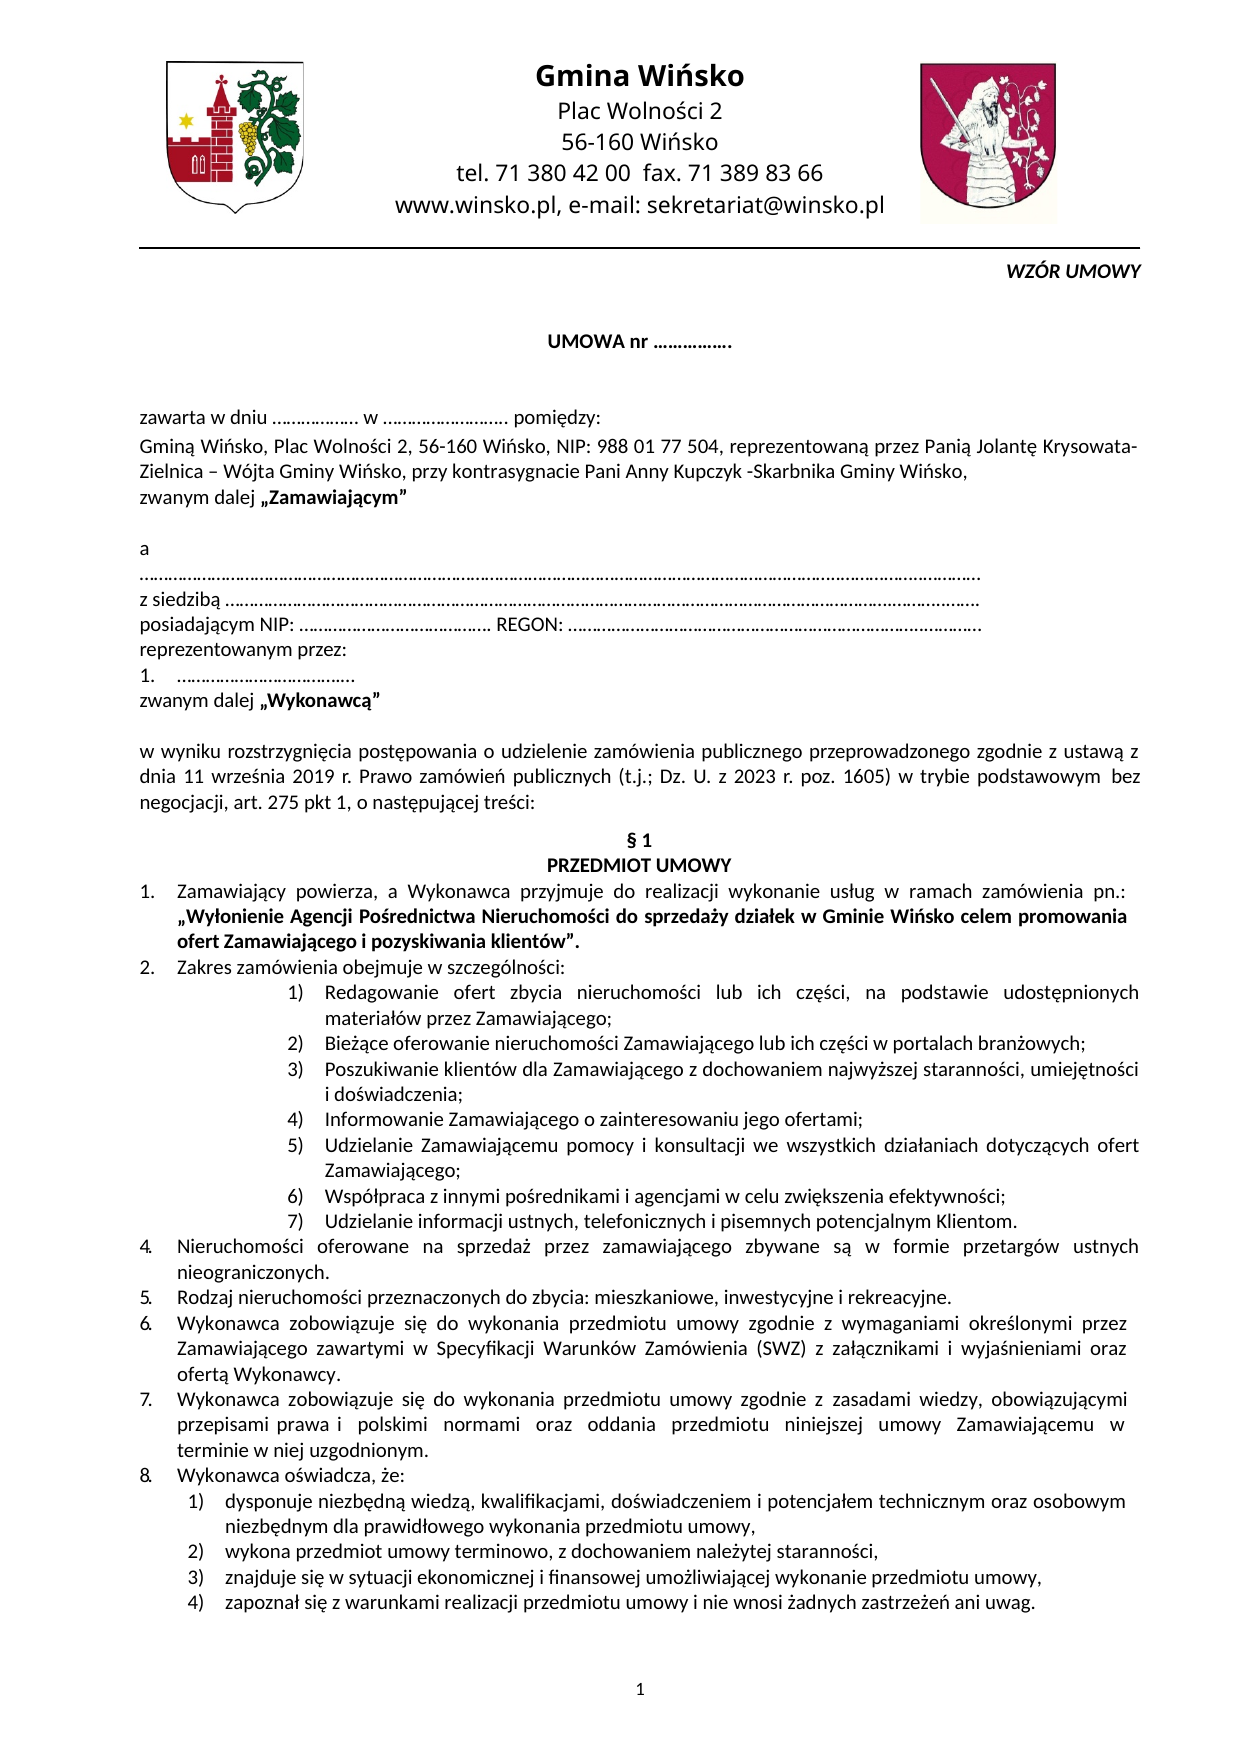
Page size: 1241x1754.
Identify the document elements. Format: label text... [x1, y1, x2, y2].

list Informowanie Zamawiającego o zainteresowaniu jego ofertami; [287, 1107, 1140, 1132]
picture [166, 61, 304, 214]
text zwanym dalej „Zamawiającym” [139, 484, 1140, 509]
list dysponuje niezbędną wiedzą, kwalifikacjami, doświadczeniem i potencjałem technicznym oraz osobowym niezbędnym dla prawidłowego wykonania przedmiotu umowy, [187, 1488, 1128, 1539]
list Wykonawca zobowiązuje się do wykonania przedmiotu umowy zgodnie z zasadami wiedzy, obowiązującymi przepisami prawa i polskimi normami oraz oddania przedmiotu niniejszej umowy Zamawiającemu w terminie w niej uzgodnionym. [139, 1386, 1128, 1462]
text reprezentowanym przez: [139, 637, 1140, 662]
list Wykonawca zobowiązuje się do wykonania przedmiotu umowy zgodnie z wymaganiami określonymi przez Zamawiającego zawartymi w Specyfikacji Warunków Zamówienia (SWZ) z załącznikami i wyjaśnieniami oraz ofertą Wykonawcy. [139, 1310, 1128, 1386]
list znajduje się w sytuacji ekonomicznej i finansowej umożliwiającej wykonanie przedmiotu umowy, [187, 1564, 1128, 1589]
list Rodzaj nieruchomości przeznaczonych do zbycia: mieszkaniowe, inwestycyjne i rekreacyjne. [139, 1284, 1140, 1310]
list Poszukiwanie klientów dla Zamawiającego z dochowaniem najwyższej staranności, umiejętności i doświadczenia; [287, 1056, 1140, 1107]
list Nieruchomości oferowane na sprzedaż przez zamawiającego zbywane są w formie przetargów ustnych nieograniczonych. [139, 1234, 1140, 1284]
text w wyniku rozstrzygnięcia postępowania o udzielenie zamówienia publicznego przeprowadzonego zgodnie z ustawą z dnia 11 września 2019 r. Prawo zamówień publicznych (t.j.; Dz. U. z 2023 r. poz. 1605) w trybie podstawowym bez negocjacji, art. 275 pkt 1, o następującej treści: [139, 738, 1140, 814]
text UMOWA nr ……………. [139, 328, 1140, 353]
list Udzielanie informacji ustnych, telefonicznych i pisemnych potencjalnym Klientom. [287, 1208, 1140, 1234]
picture [920, 61, 1058, 224]
list …………………………….… [139, 662, 1140, 687]
text a [139, 535, 1140, 560]
text ………………………………………………………………………………………………………………………………..……………..………… [139, 560, 1140, 586]
list wykona przedmiot umowy terminowo, z dochowaniem należytej staranności, [187, 1539, 1128, 1564]
subtitle § 1 [159, 827, 1120, 852]
list Zakres zamówienia obejmuje w szczególności: [139, 954, 1140, 979]
list Redagowanie ofert zbycia nieruchomości lub ich części, na podstawie udostępnionych materiałów przez Zamawiającego; [287, 979, 1140, 1030]
text posiadającym NIP: …………………………………. REGON: ………………………………………………………………..………… [139, 611, 1140, 637]
text WZÓR UMOWY [139, 258, 1140, 284]
list zapoznał się z warunkami realizacji przedmiotu umowy i nie wnosi żadnych zastrzeżeń ani uwag. [187, 1589, 1128, 1615]
list Udzielanie Zamawiającemu pomocy i konsultacji we wszystkich działaniach dotyczących ofert Zamawiającego; [287, 1132, 1140, 1183]
text Gminą Wińsko, Plac Wolności 2, 56-160 Wińsko, NIP: 988 01 77 504, reprezentowaną przez Panią Jolantę Krysowata-Zielnica – Wójta Gminy Wińsko, przy kontrasygnacie Pani Anny Kupczyk -Skarbnika Gminy Wińsko, [139, 433, 1140, 484]
text z siedzibą ………………………………………………………………………………………………………………………….………..……. [139, 586, 1140, 611]
text zawarta w dniu ……………… w …………………….. pomiędzy: [139, 404, 1140, 429]
text zwanym dalej „Wykonawcą” [139, 687, 1140, 713]
list Zamawiający powierza, a Wykonawca przyjmuje do realizacji wykonanie usług w ramach zamówienia pn.: „Wyłonienie Agencji Pośrednictwa Nieruchomości do sprzedaży działek w Gminie Wińsko celem promowania ofert Zamawiającego i pozyskiwania klientów”. [139, 878, 1128, 954]
list Współpraca z innymi pośrednikami i agencjami w celu zwiększenia efektywności; [287, 1183, 1140, 1208]
list Wykonawca oświadcza, że: [139, 1462, 1128, 1488]
list Bieżące oferowanie nieruchomości Zamawiającego lub ich części w portalach branżowych; [287, 1030, 1140, 1056]
text PRZEDMIOT UMOWY [158, 852, 1120, 878]
